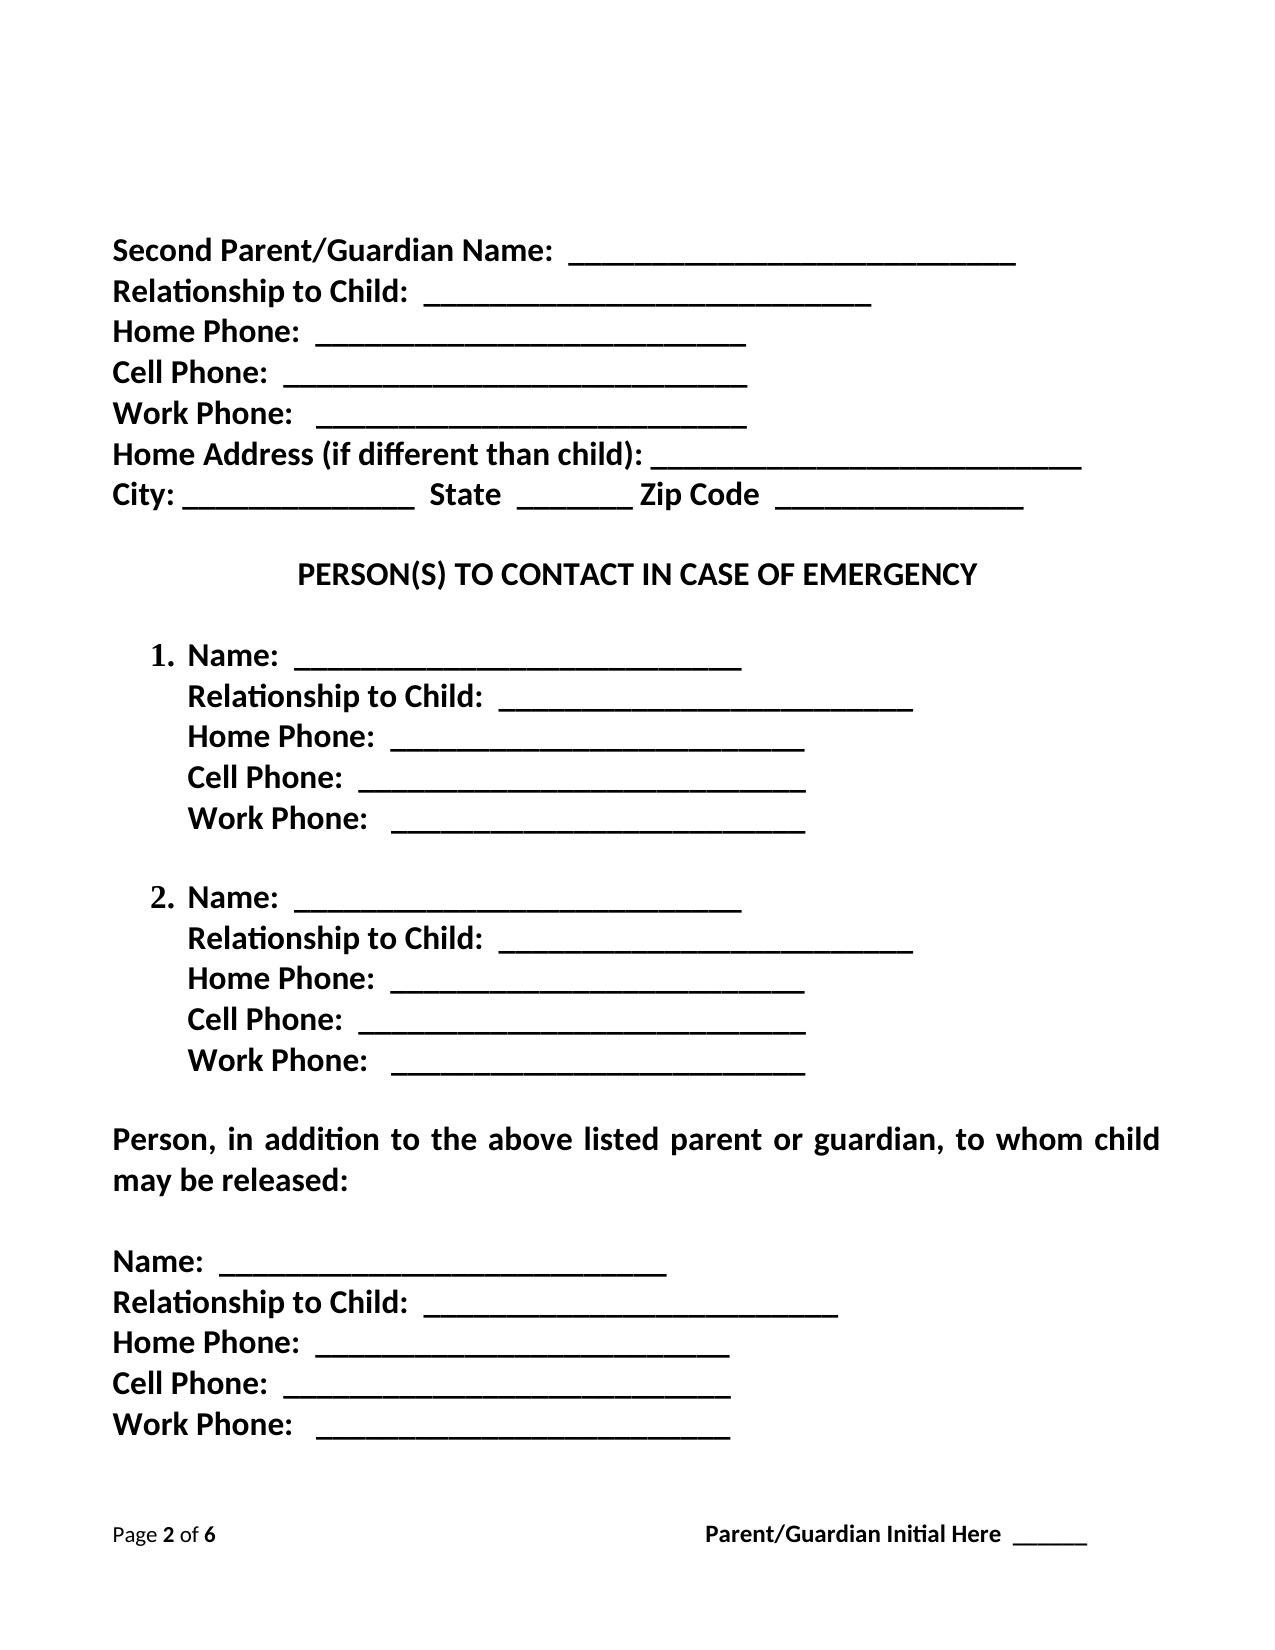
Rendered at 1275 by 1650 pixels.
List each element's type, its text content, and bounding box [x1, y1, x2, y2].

text City: ______________ State _______ Zip Code _______________ [112, 473, 1162, 514]
text Home Phone: _________________________ [112, 715, 1162, 756]
text Home Address (if different than child): __________________________ [112, 433, 1162, 473]
text Work Phone: __________________________ [112, 392, 1162, 433]
list Name: ___________________________ [150, 876, 1162, 917]
text Cell Phone: ___________________________ [112, 998, 1162, 1039]
text Work Phone: _________________________ [112, 1039, 1162, 1079]
text Home Phone: __________________________ [112, 311, 1162, 351]
list Name: ___________________________ [150, 634, 1162, 675]
text Relationship to Child: _________________________ [112, 917, 1162, 957]
text Cell Phone: ____________________________ [112, 351, 1162, 392]
text Relationship to Child: _________________________ [112, 675, 1162, 715]
text Name: ___________________________ [112, 1240, 1162, 1281]
text Cell Phone: ___________________________ [112, 1362, 1162, 1403]
text Home Phone: _________________________ [112, 957, 1162, 998]
text Home Phone: _________________________ [112, 1322, 1162, 1362]
text Work Phone: _________________________ [112, 797, 1162, 838]
text Relationship to Child: _________________________ [112, 1281, 1162, 1322]
text Work Phone: _________________________ [112, 1403, 1162, 1444]
text Cell Phone: ___________________________ [112, 756, 1162, 797]
text PERSON(S) TO CONTACT IN CASE OF EMERGENCY [112, 552, 1162, 593]
text Person, in addition to the above listed parent or guardian, to whom child may be released: [112, 1118, 1162, 1199]
text Relationship to Child: ___________________________ [112, 270, 1162, 311]
text Second Parent/Guardian Name: ___________________________ [112, 229, 1162, 270]
